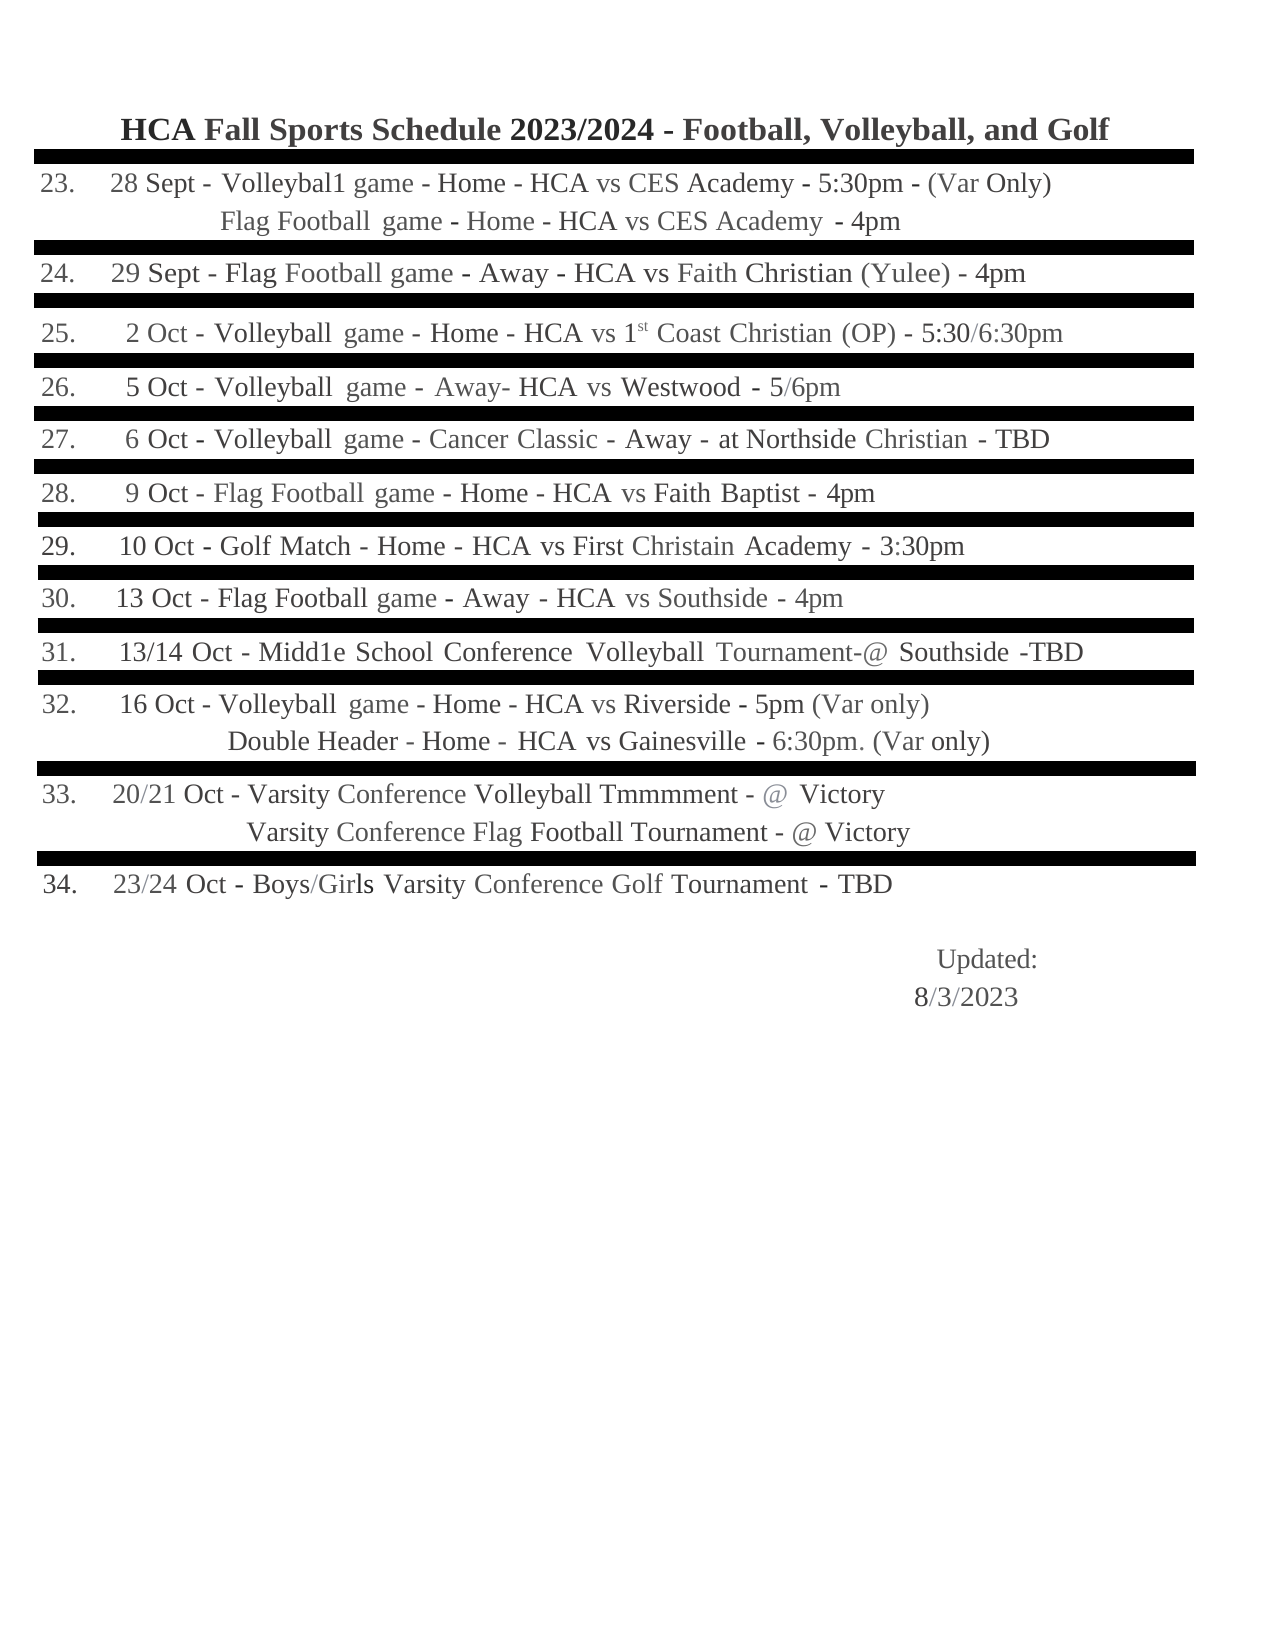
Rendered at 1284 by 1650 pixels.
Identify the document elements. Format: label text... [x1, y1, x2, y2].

list 2 Oct - Volleyball game - Home - HCA vs 1st Coast Christian (OP) - 5:30/6:30pm [41, 316, 1121, 348]
list 16 Oct - Volleyball game - Home - HCA vs Riverside - 5pm (Var only) Double Header - Home - HCA vs Gainesville - 6:30pm. (Var only) [42, 687, 1000, 757]
list 29 Sept - Flag Football game - Away - HCA vs Faith Christian (Yulee) - 4pm [40, 256, 1121, 289]
list 13 Oct - Flag Football game - Away - HCA vs Southside - 4pm [41, 581, 1121, 613]
list 20/21 Oct - Varsity Conference Volleyball Tmmmment - @ Victory Varsity Conference Flag Football Tournament - @ Victory [42, 777, 923, 847]
list 13/14 Oct - Midd1e School Conference Volleyball Tournament-@ Southside -TBD [41, 634, 1121, 667]
list 23/24 Oct - Boys/Girls Varsity Conference Golf Tournament - TBD [42, 867, 1121, 899]
subtitle HCA Fall Sports Schedule 2023/2024 - Football, Volleyball, and Golf [120, 110, 1121, 147]
list 9 Oct - Flag Football game - Home - HCA vs Faith Baptist - 4pm [41, 476, 1121, 508]
list 5 Oct - Volleyball game - Away- HCA vs Westwood - 5/6pm [41, 370, 1121, 402]
text Updated: 8/3/2023 [914, 942, 1121, 1012]
list 28 Sept - Volleybal1 game - Home - HCA vs CES Academy - 5:30pm - (Var Only) Flag Football game - Home - HCA vs CES Academy - 4pm [40, 166, 1067, 236]
list 10 Oct - Golf Match - Home - HCA vs First Christain Academy - 3:30pm [41, 528, 1121, 561]
list 6 Oct - Volleyball game - Cancer Classic - Away - at Northside Christian - TBD [41, 422, 1121, 455]
